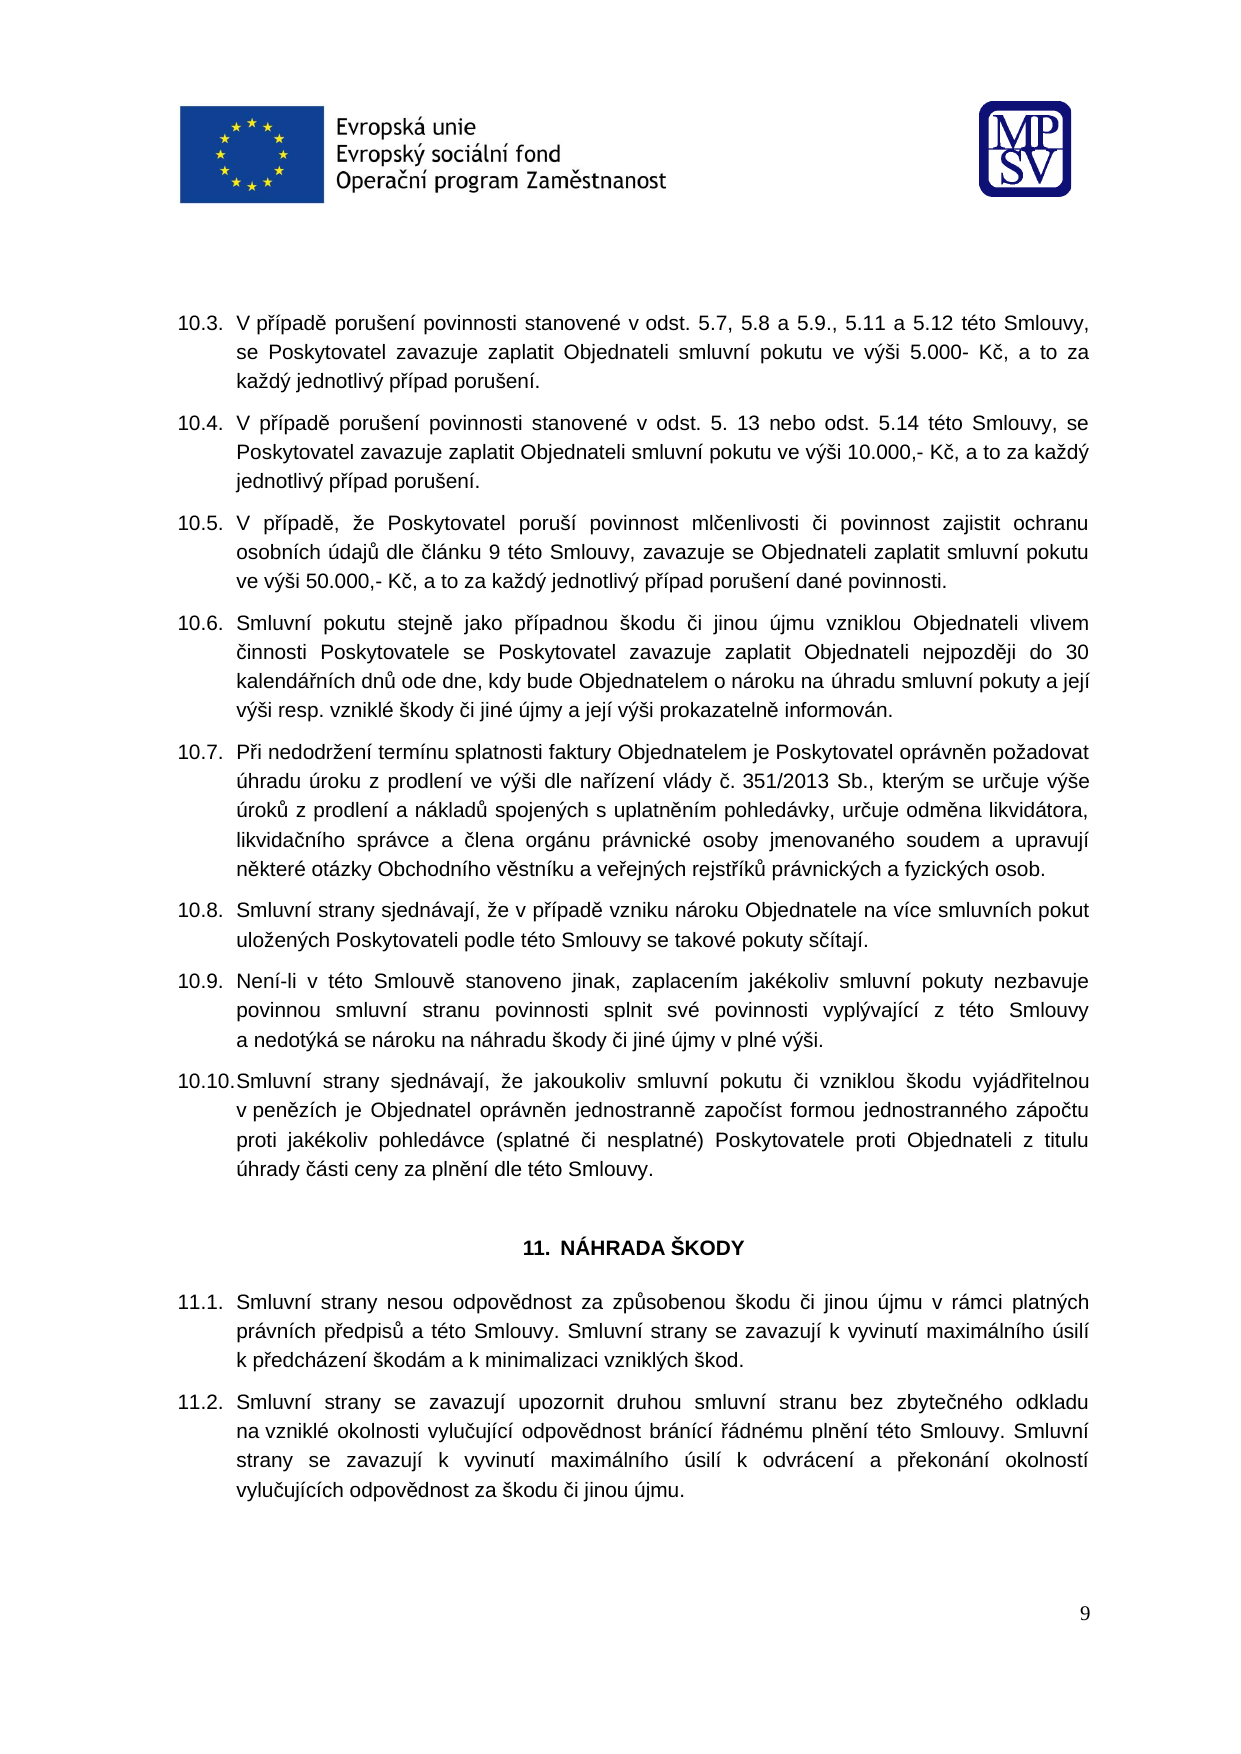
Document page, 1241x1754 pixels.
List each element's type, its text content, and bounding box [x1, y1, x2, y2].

list Smluvní strany sjednávají, že v případě vzniku nároku Objednatele na více smluvních pokut uložených Poskytovateli podle této Smlouvy se takové pokuty sčítají. [177, 893, 1090, 951]
list V případě porušení povinnosti stanovené v odst. 5. 13 nebo odst. 5.14 této Smlouvy, se Poskytovatel zavazuje zaplatit Objednateli smluvní pokutu ve výši 10.000,- Kč, a to za každý jednotlivý případ porušení. [177, 406, 1090, 493]
subtitle Náhrada škody [177, 1231, 1090, 1260]
list Smluvní strany sjednávají, že jakoukoliv smluvní pokutu či vzniklou škodu vyjádřitelnou v penězích je Objednatel oprávněn jednostranně započíst formou jednostranného zápočtu proti jakékoliv pohledávce (splatné či nesplatné) Poskytovatele proti Objednateli z titulu úhrady části ceny za plnění dle této Smlouvy. [177, 1064, 1090, 1181]
list V případě porušení povinnosti stanovené v odst. 5.7, 5.8 a 5.9., 5.11 a 5.12 této Smlouvy, se Poskytovatel zavazuje zaplatit Objednateli smluvní pokutu ve výši 5.000- Kč, a to za každý jednotlivý případ porušení. [177, 306, 1090, 393]
list Smluvní strany nesou odpovědnost za způsobenou škodu či jinou újmu v rámci platných právních předpisů a této Smlouvy. Smluvní strany se zavazují k vyvinutí maximálního úsilí k předcházení škodám a k minimalizaci vzniklých škod. [177, 1285, 1090, 1372]
list Při nedodržení termínu splatnosti faktury Objednatelem je Poskytovatel oprávněn požadovat úhradu úroku z prodlení ve výši dle nařízení vlády č. 351/2013 Sb., kterým se určuje výše úroků z prodlení a nákladů spojených s uplatněním pohledávky, určuje odměna likvidátora, likvidačního správce a člena orgánu právnické osoby jmenovaného soudem a upravují některé otázky Obchodního věstníku a veřejných rejstříků právnických a fyzických osob. [177, 735, 1090, 881]
picture [979, 101, 1072, 197]
list Smluvní pokutu stejně jako případnou škodu či jinou újmu vzniklou Objednateli vlivem činnosti Poskytovatele se Poskytovatel zavazuje zaplatit Objednateli nejpozději do 30 kalendářních dnů ode dne, kdy bude Objednatelem o nároku na úhradu smluvní pokuty a její výši resp. vzniklé škody či jiné újmy a její výši prokazatelně informován. [177, 606, 1090, 722]
list V případě, že Poskytovatel poruší povinnost mlčenlivosti či povinnost zajistit ochranu osobních údajů dle článku 9 této Smlouvy, zavazuje se Objednateli zaplatit smluvní pokutu ve výši 50.000,- Kč, a to za každý jednotlivý případ porušení dané povinnosti. [177, 506, 1090, 593]
list Není-li v této Smlouvě stanoveno jinak, zaplacením jakékoliv smluvní pokuty nezbavuje povinnou smluvní stranu povinnosti splnit své povinnosti vyplývající z této Smlouvy a nedotýká se nároku na náhradu škody či jiné újmy v plné výši. [177, 964, 1090, 1051]
list Smluvní strany se zavazují upozornit druhou smluvní stranu bez zbytečného odkladu na vzniklé okolnosti vylučující odpovědnost bránící řádnému plnění této Smlouvy. Smluvní strany se zavazují k vyvinutí maximálního úsilí k odvrácení a překonání okolností vylučujících odpovědnost za škodu či jinou újmu. [177, 1385, 1090, 1501]
